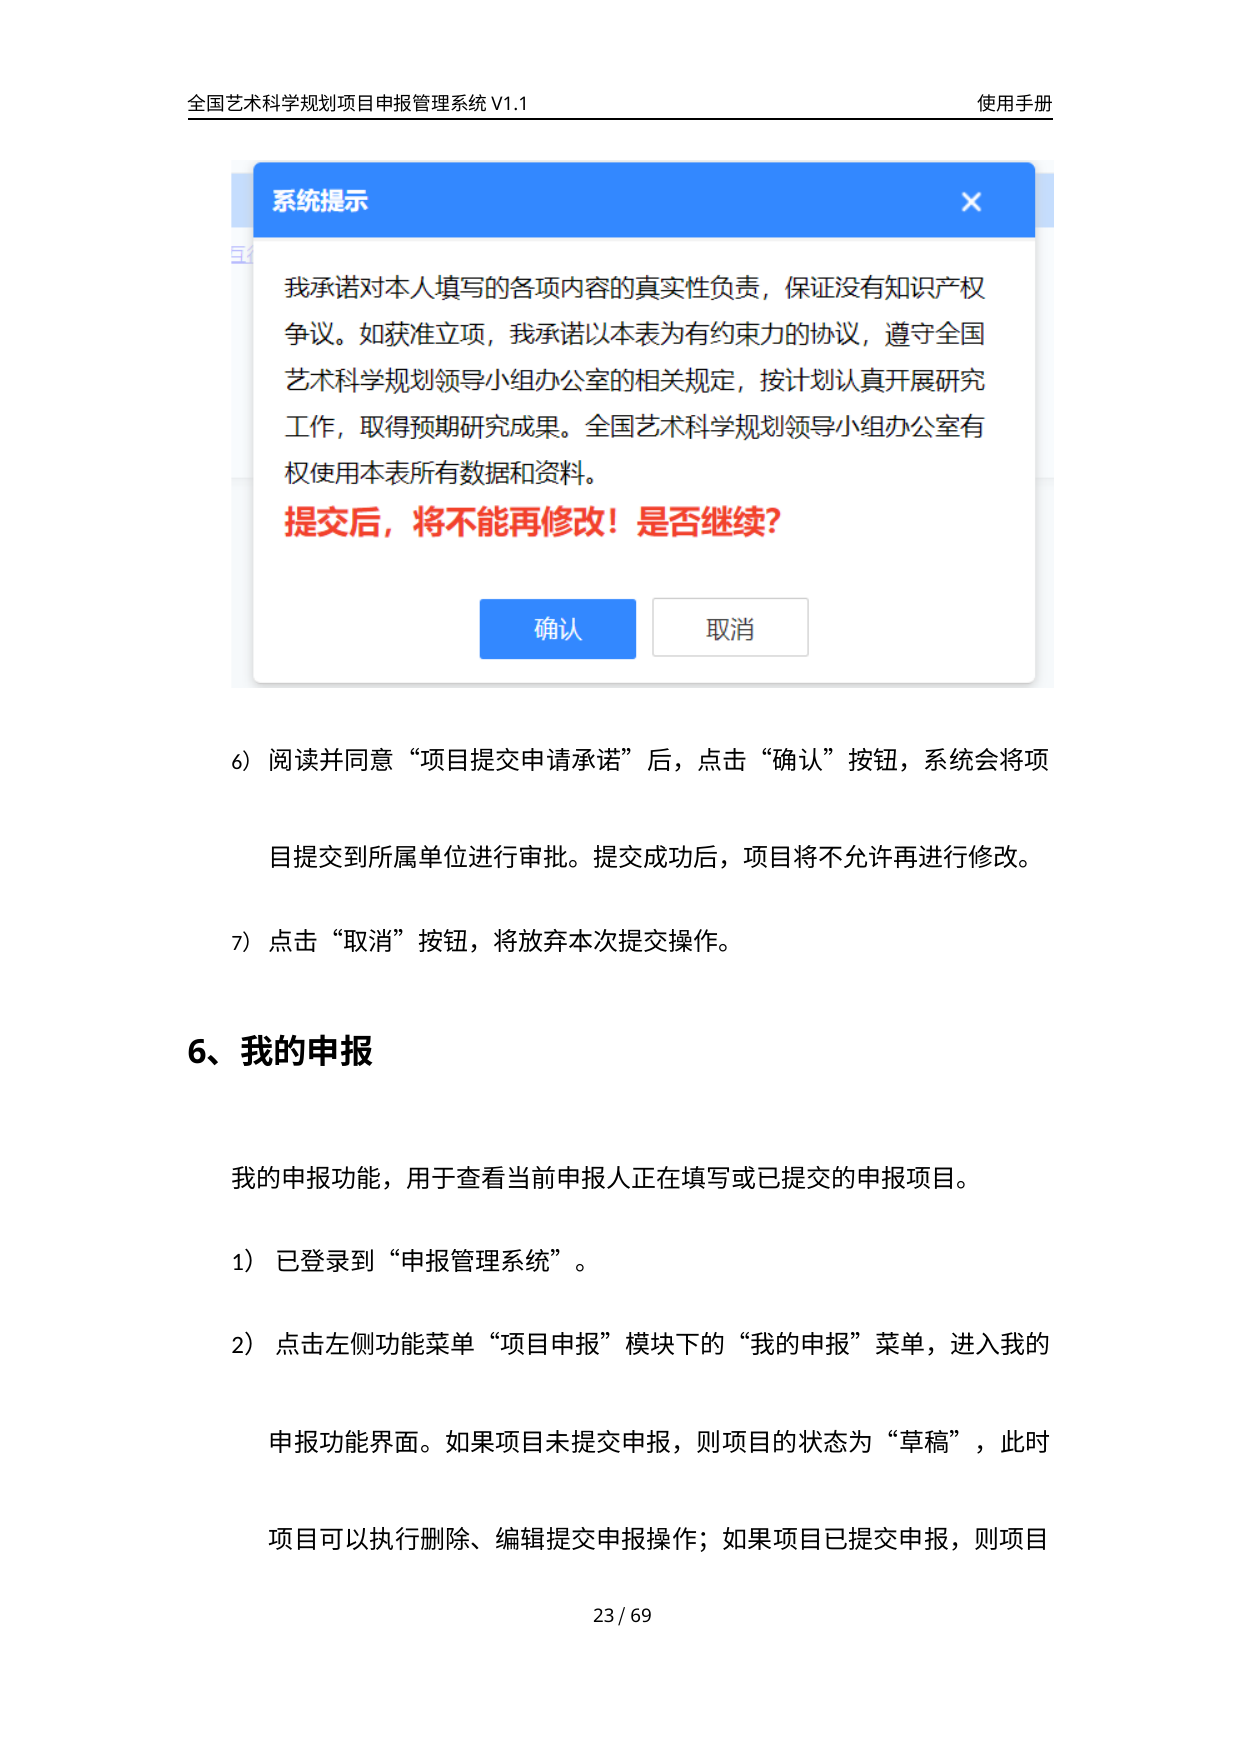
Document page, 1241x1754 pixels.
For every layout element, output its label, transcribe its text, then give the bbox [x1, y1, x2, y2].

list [231, 1311, 1053, 1571]
list 已登录到“申报管理系统”。 [231, 1227, 1053, 1292]
text 我的申报功能，用于查看当前申报人正在填写或已提交的申报项目。 [187, 1144, 1053, 1209]
subtitle 6、我的申报 [187, 1017, 1053, 1082]
list 点击“取消”按钮，将放弃本次提交操作。 [231, 907, 1053, 972]
list 阅读并同意“项目提交申请承诺”后，点击“确认”按钮，系统会将项目提交到所属单位进行审批。提交成功后，项目将不允许再进行修改。 [231, 726, 1053, 888]
picture [231, 160, 1054, 688]
